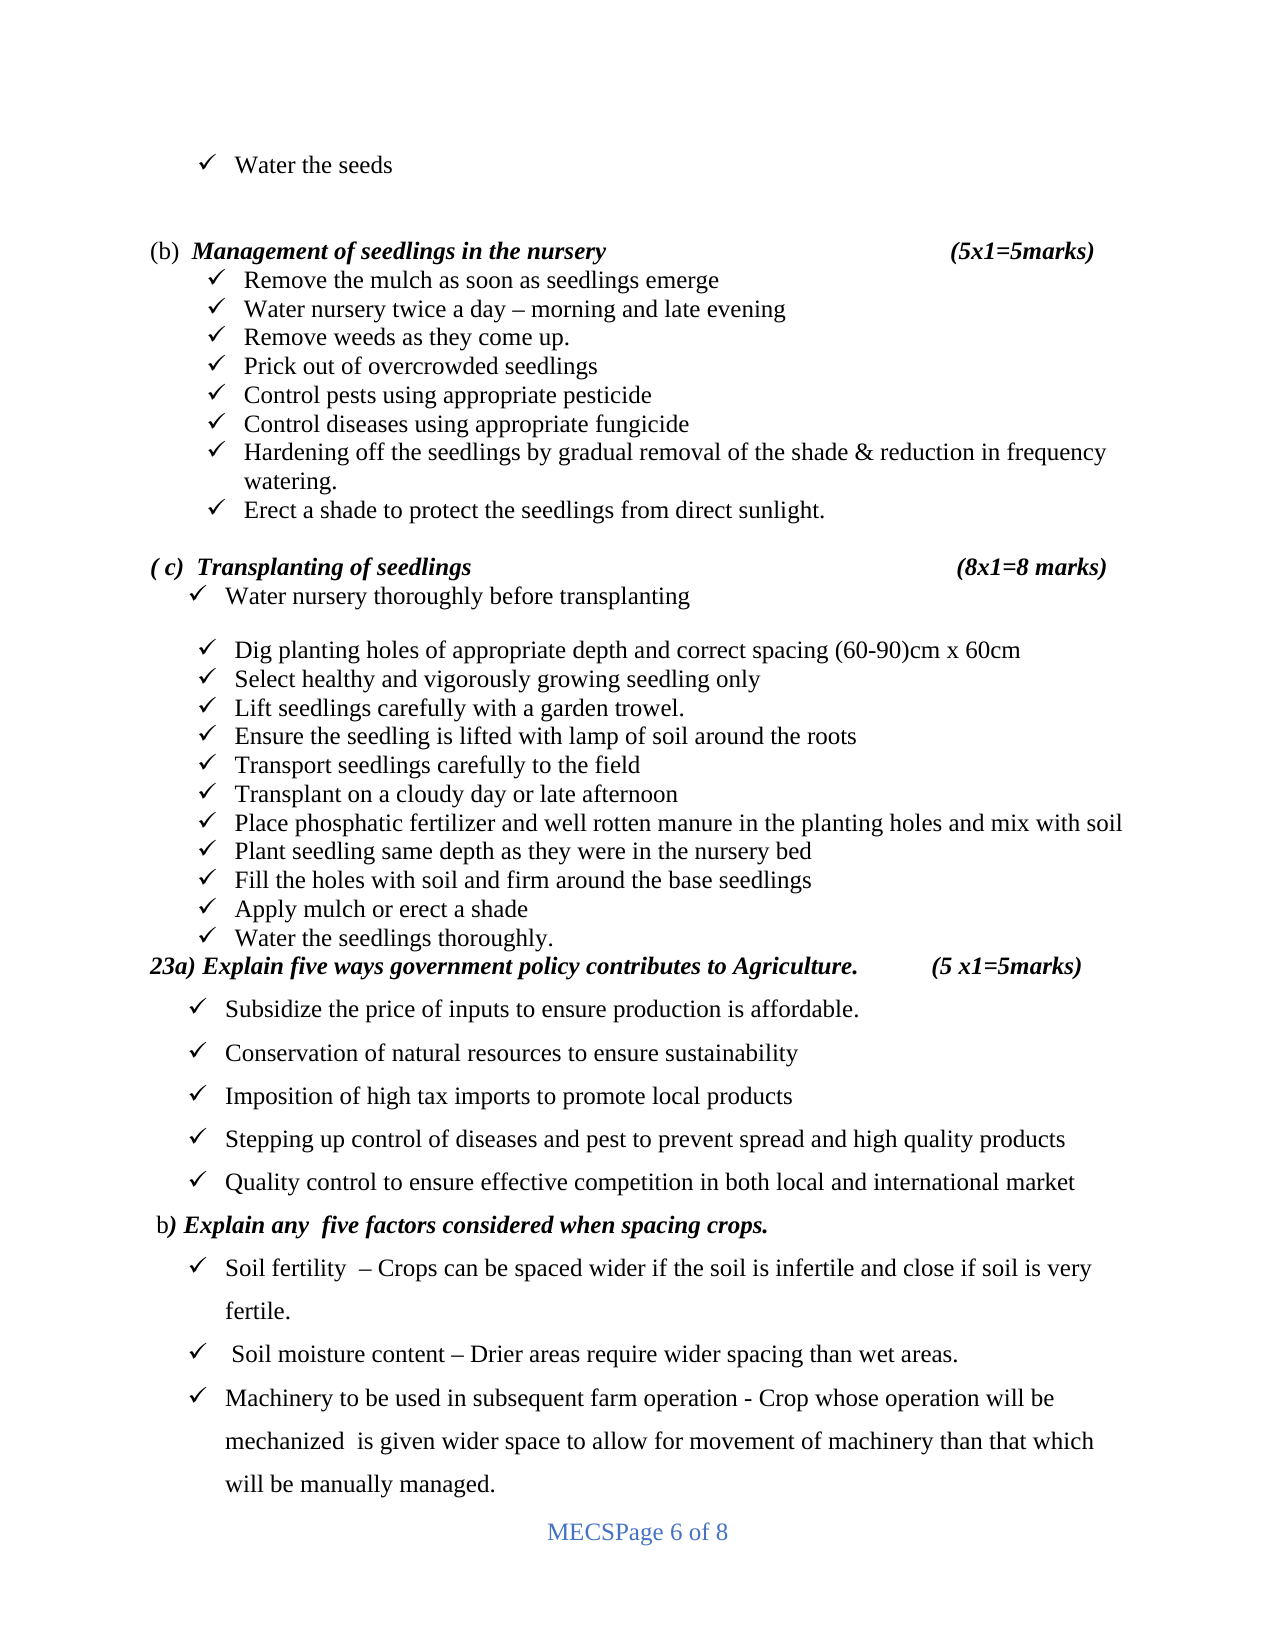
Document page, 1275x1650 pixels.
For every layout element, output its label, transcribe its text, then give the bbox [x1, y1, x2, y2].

list Subsidize the price of inputs to ensure production is affordable. [187, 994, 1125, 1023]
list Machinery to be used in subsequent farm operation - Crop whose operation will be mechanized is given wider space to allow for movement of machinery than that which will be manually managed. [187, 1383, 1125, 1498]
list Water nursery thoroughly before transplanting [187, 581, 1125, 610]
list Conservation of natural resources to ensure sustainability [187, 1038, 1125, 1066]
text b) Explain any five factors considered when spacing crops. [150, 1210, 1125, 1239]
text (b) Management of seedlings in the nursery (5x1=5marks) [150, 236, 1125, 265]
list Place phosphatic fertilizer and well rotten manure in the planting holes and mix with soil [197, 808, 1125, 836]
list Control diseases using appropriate fungicide [206, 409, 1125, 437]
list Ensure the seedling is lifted with lamp of soil around the roots [197, 721, 1125, 750]
list Select healthy and vigorously growing seedling only [197, 664, 1125, 693]
list Control pests using appropriate pesticide [206, 380, 1125, 409]
text ( c) Transplanting of seedlings (8x1=8 marks) [150, 552, 1125, 581]
list Plant seedling same depth as they were in the nursery bed [197, 836, 1125, 865]
list Water the seeds [197, 150, 1125, 179]
list Soil fertility – Crops can be spaced wider if the soil is infertile and close if soil is very fertile. [187, 1253, 1125, 1325]
list Hardening off the seedlings by gradual removal of the shade & reduction in frequency watering. [206, 437, 1125, 495]
list Dig planting holes of appropriate depth and correct spacing (60-90)cm x 60cm [197, 635, 1125, 664]
text 23a) Explain five ways government policy contributes to Agriculture. (5 x1=5marks) [150, 951, 1125, 980]
list Soil moisture content – Drier areas require wider spacing than wet areas. [187, 1339, 1125, 1368]
list Transport seedlings carefully to the field [197, 750, 1125, 779]
list Remove weeds as they come up. [206, 322, 1125, 351]
list Apply mulch or erect a shade [197, 894, 1125, 923]
list Water the seedlings thoroughly. [197, 923, 1125, 951]
list Remove the mulch as soon as seedlings emerge [206, 265, 1125, 294]
list Prick out of overcrowded seedlings [206, 351, 1125, 380]
list Imposition of high tax imports to promote local products [187, 1081, 1125, 1109]
list Erect a shade to protect the seedlings from direct sunlight. [206, 495, 1125, 524]
list Quality control to ensure effective competition in both local and international market [187, 1167, 1125, 1196]
list Transplant on a cloudy day or late afternoon [197, 779, 1125, 808]
list Fill the holes with soil and firm around the base seedlings [197, 865, 1125, 894]
list Stepping up control of diseases and pest to prevent spread and high quality products [187, 1124, 1125, 1153]
list Water nursery twice a day – morning and late evening [206, 294, 1125, 322]
list Lift seedlings carefully with a garden trowel. [197, 693, 1125, 721]
